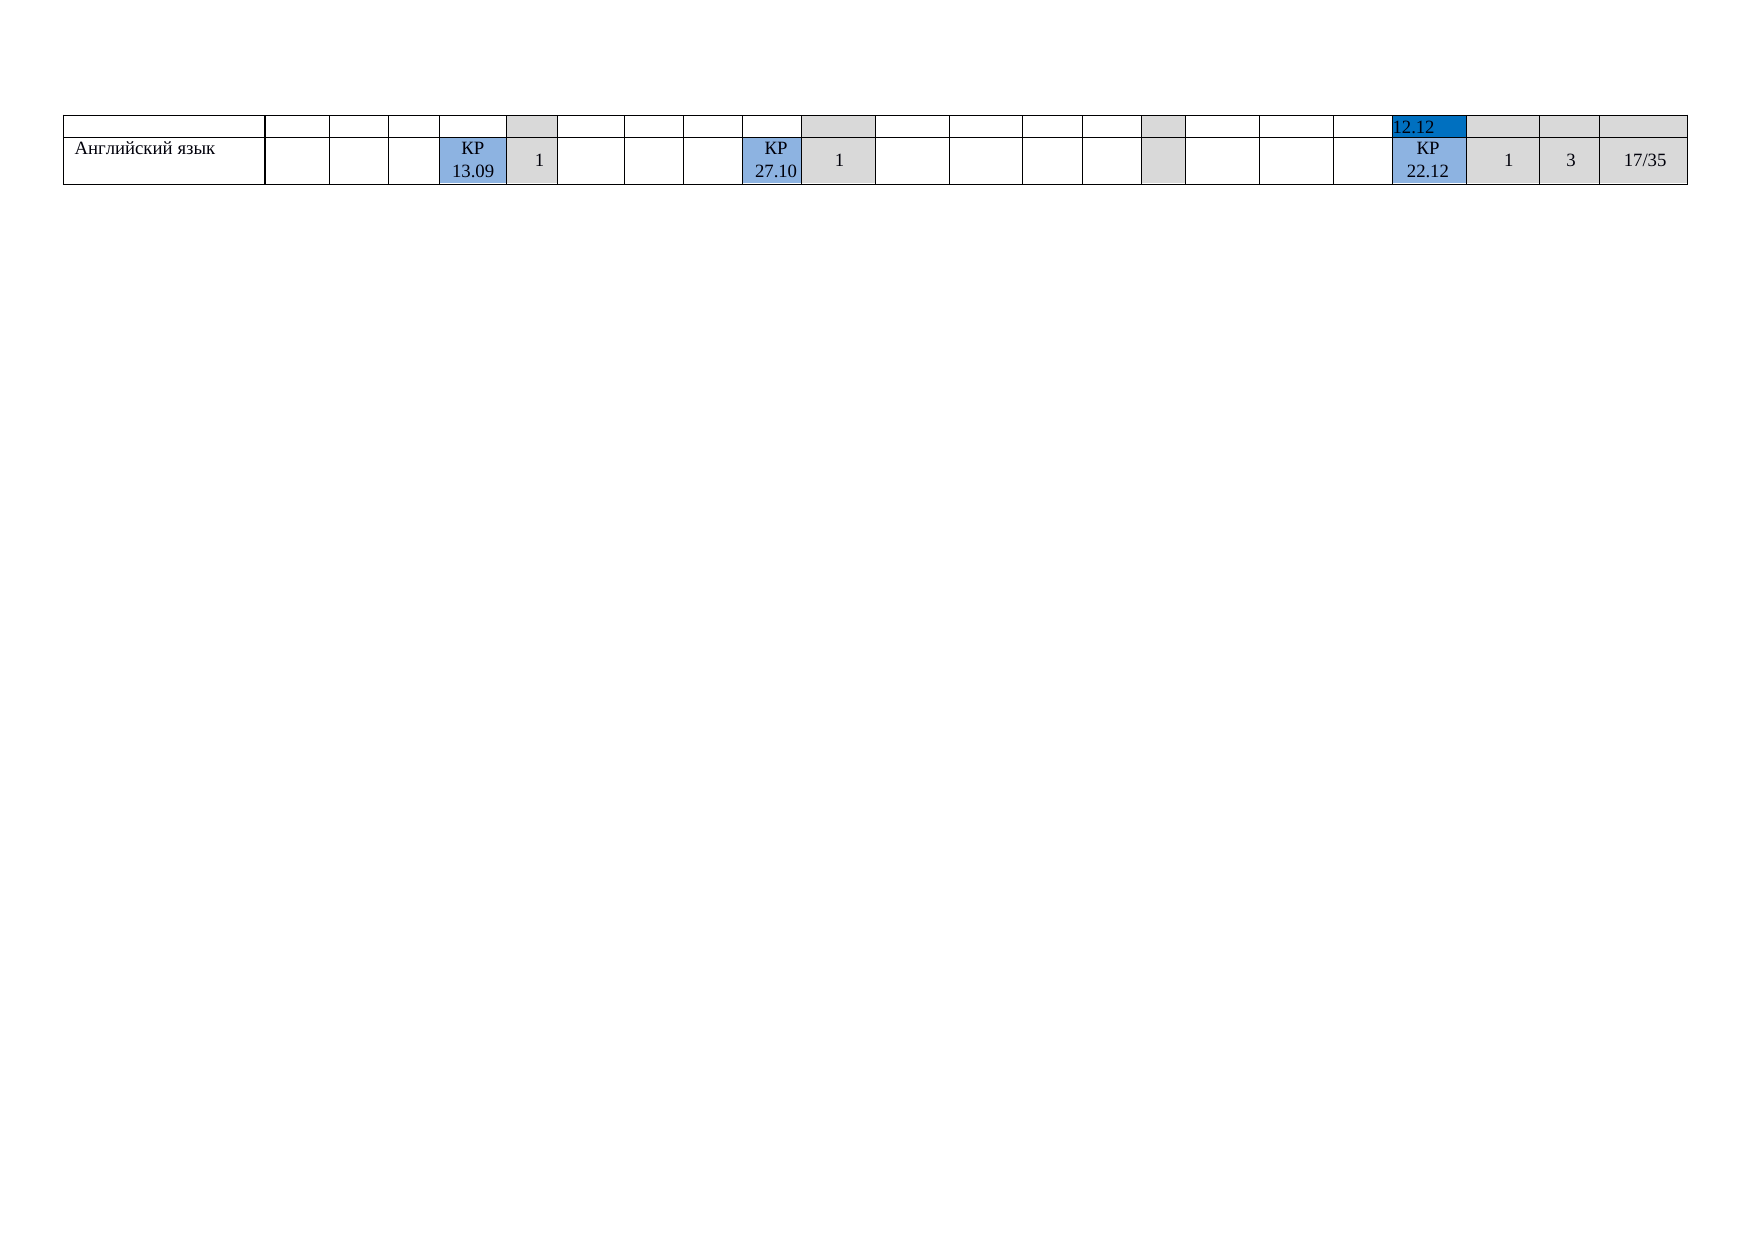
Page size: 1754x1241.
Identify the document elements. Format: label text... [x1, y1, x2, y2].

table_cell [876, 138, 949, 183]
table_cell 1 [1467, 116, 1539, 137]
table_cell [1334, 116, 1392, 137]
table_cell [266, 116, 329, 137]
table_cell [558, 116, 624, 137]
table_cell КР 12.12 [1393, 116, 1466, 137]
table_cell [389, 138, 439, 183]
table_cell [1023, 138, 1082, 183]
table_cell [1142, 138, 1185, 183]
table_cell [389, 116, 439, 137]
table_cell КР 22.12 [1393, 138, 1466, 183]
table_cell [1186, 138, 1259, 183]
table_cell 3 [1540, 138, 1599, 183]
table_cell [330, 138, 388, 183]
table_cell [625, 116, 683, 137]
table_cell [1083, 138, 1141, 183]
table_cell 1 [1540, 116, 1599, 137]
table_cell [876, 116, 949, 137]
table_cell [330, 116, 388, 137]
table_cell [950, 116, 1022, 137]
table_cell Технология [64, 116, 264, 137]
table_cell 17/35 [1600, 116, 1687, 137]
table_cell [1023, 116, 1082, 137]
table_cell [743, 116, 801, 137]
table_cell [1142, 116, 1185, 137]
table_cell [1260, 138, 1333, 183]
table_cell 1 [1467, 138, 1539, 183]
table_cell [625, 138, 683, 183]
table_cell [1083, 116, 1141, 137]
table_cell [1334, 138, 1392, 183]
table_cell [266, 138, 329, 183]
table_cell [684, 138, 742, 183]
table_cell КР 13.09 [440, 138, 506, 183]
table_cell [558, 138, 624, 183]
table_cell [440, 116, 506, 137]
table_cell 1 [802, 138, 875, 183]
table_cell [507, 116, 557, 137]
table_cell [1186, 116, 1259, 137]
table_cell [802, 116, 875, 137]
table_cell [684, 116, 742, 137]
table_cell 17/35 [1600, 138, 1687, 183]
table_cell Английский язык [64, 138, 264, 183]
table_cell 1 [507, 138, 557, 183]
table_cell КР 27.10 [743, 138, 801, 183]
table_cell [950, 138, 1022, 183]
table_cell [1260, 116, 1333, 137]
